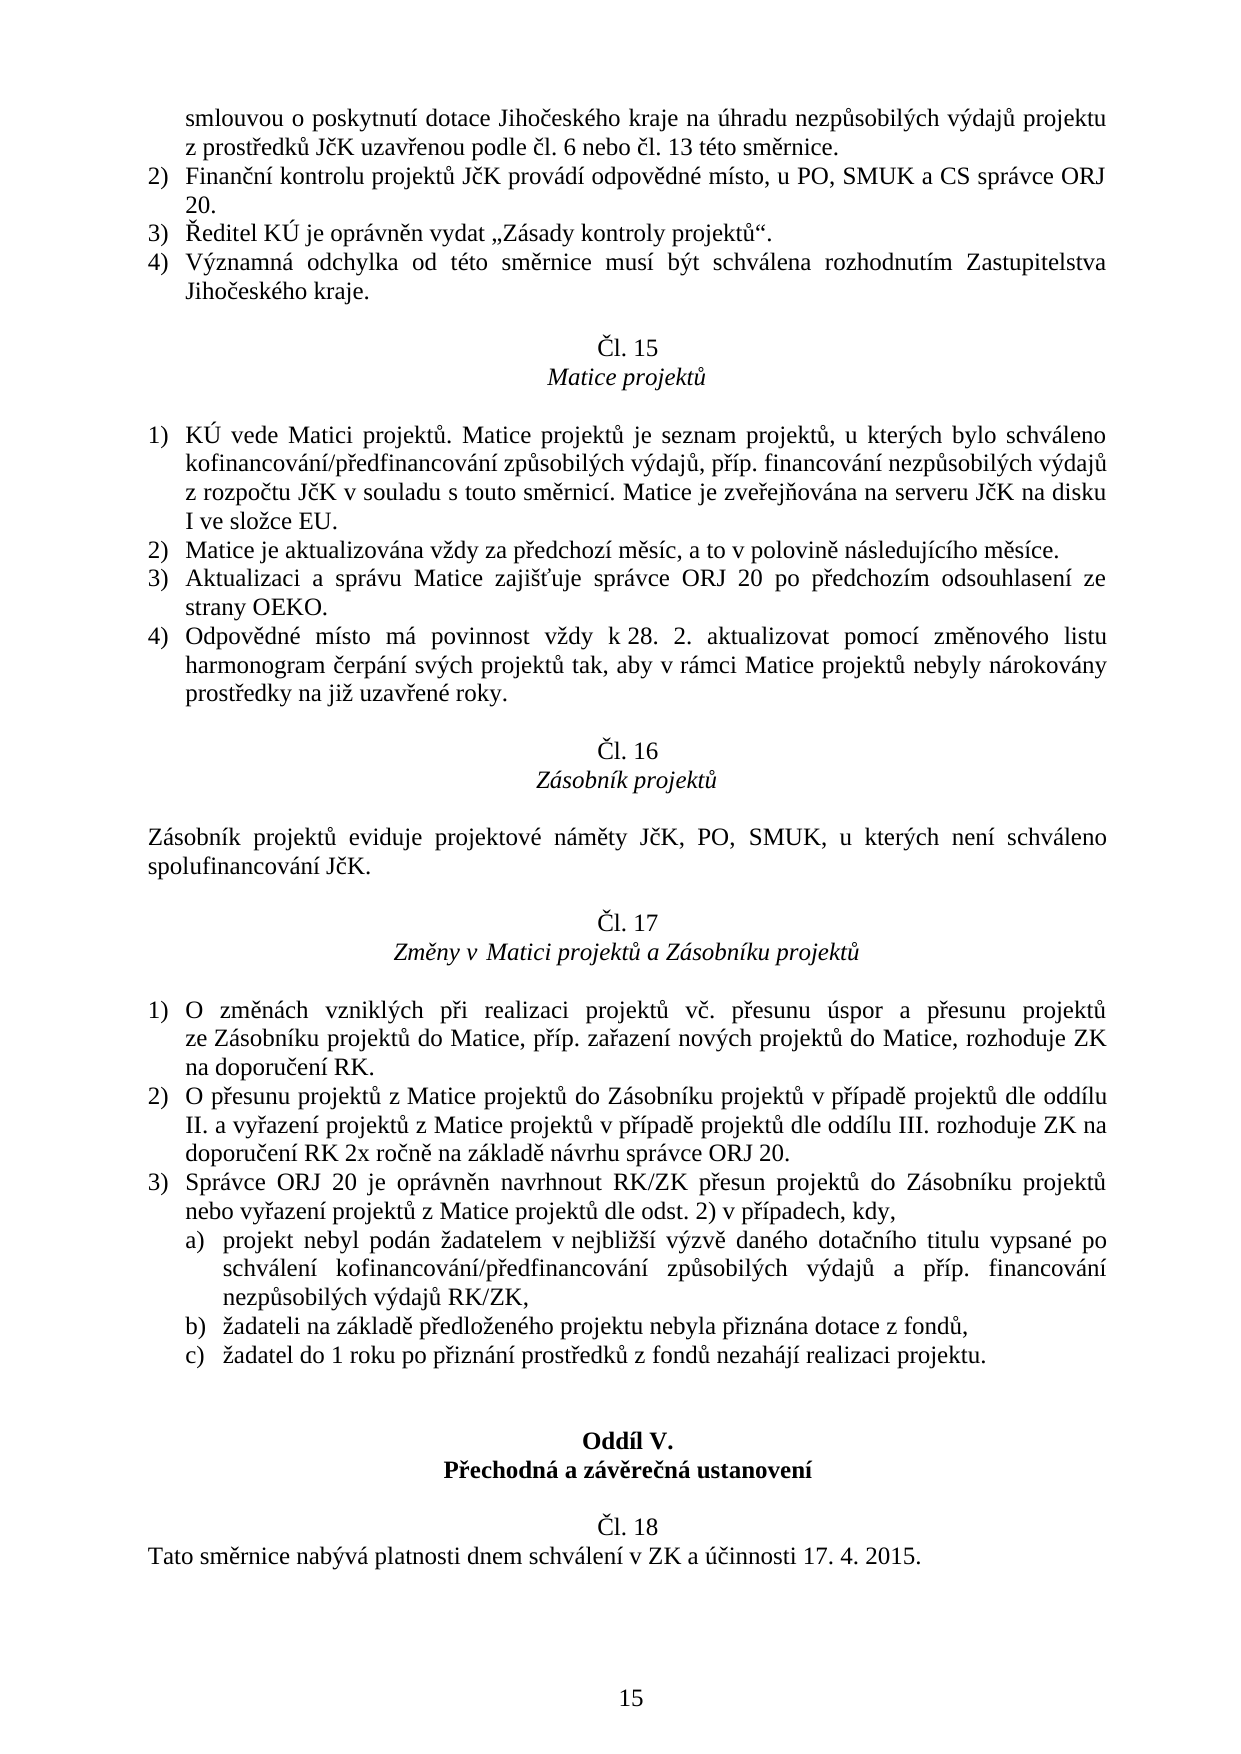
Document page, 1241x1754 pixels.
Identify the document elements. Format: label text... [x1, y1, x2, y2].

text Změny v Matici projektů a Zásobníku projektů [148, 937, 1107, 966]
text Zásobník projektů [148, 765, 1107, 793]
list žadateli na základě předloženého projektu nebyla přiznána dotace z fondů, [185, 1311, 1107, 1340]
list projekt nebyl podán žadatelem v nejbližší výzvě daného dotačního titulu vypsané po schválení kofinancování/předfinancování způsobilých výdajů a příp. financování nezpůsobilých výdajů RK/ZK, [185, 1225, 1107, 1311]
text Čl. 15 [148, 333, 1107, 362]
list Matice je aktualizována vždy za předchozí měsíc, a to v polovině následujícího měsíce. [148, 535, 1107, 563]
list Správce ORJ 20 je oprávněn navrhnout RK/ZK přesun projektů do Zásobníku projektů nebo vyřazení projektů z Matice projektů dle odst. 2) v případech, kdy, [148, 1167, 1107, 1225]
list Finanční kontrolu projektů JčK provádí odpovědné místo, u PO, SMUK a CS správce ORJ 20. [148, 161, 1107, 218]
text Zásobník projektů eviduje projektové náměty JčK, PO, SMUK, u kterých není schváleno spolufinancování JčK. [148, 822, 1107, 880]
list O změnách vzniklých při realizaci projektů vč. přesunu úspor a přesunu projektů ze Zásobníku projektů do Matice, příp. zařazení nových projektů do Matice, rozhoduje ZK na doporučení RK. [148, 995, 1107, 1081]
text Tato směrnice nabývá platnosti dnem schválení v ZK a účinnosti 17. 4. 2015. [148, 1541, 1107, 1570]
text Čl. 18 [148, 1512, 1107, 1541]
list Ředitel KÚ je oprávněn vydat „Zásady kontroly projektů“. [148, 218, 1107, 247]
list Významná odchylka od této směrnice musí být schválena rozhodnutím Zastupitelstva Jihočeského kraje. [148, 247, 1107, 305]
list Aktualizaci a správu Matice zajišťuje správce ORJ 20 po předchozím odsouhlasení ze strany OEKO. [148, 563, 1107, 621]
list Odpovědné místo má povinnost vždy k 28. 2. aktualizovat pomocí změnového listu harmonogram čerpání svých projektů tak, aby v rámci Matice projektů nebyly nárokovány prostředky na již uzavřené roky. [148, 621, 1107, 707]
list KÚ vede Matici projektů. Matice projektů je seznam projektů, u kterých bylo schváleno kofinancování/předfinancování způsobilých výdajů, příp. financování nezpůsobilých výdajů z rozpočtu JčK v souladu s touto směrnicí. Matice je zveřejňována na serveru JčK na disku I ve složce EU. [148, 420, 1107, 535]
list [148, 103, 1107, 161]
text Čl. 17 [148, 908, 1107, 937]
text Matice projektů [148, 362, 1107, 391]
list O přesunu projektů z Matice projektů do Zásobníku projektů v případě projektů dle oddílu II. a vyřazení projektů z Matice projektů v případě projektů dle oddílu III. rozhoduje ZK na doporučení RK 2x ročně na základě návrhu správce ORJ 20. [148, 1081, 1107, 1167]
text Čl. 16 [148, 736, 1107, 765]
list žadatel do 1 roku po přiznání prostředků z fondů nezahájí realizaci projektu. [185, 1340, 1107, 1368]
text Přechodná a závěrečná ustanovení [148, 1455, 1107, 1483]
text Oddíl V. [148, 1426, 1107, 1455]
